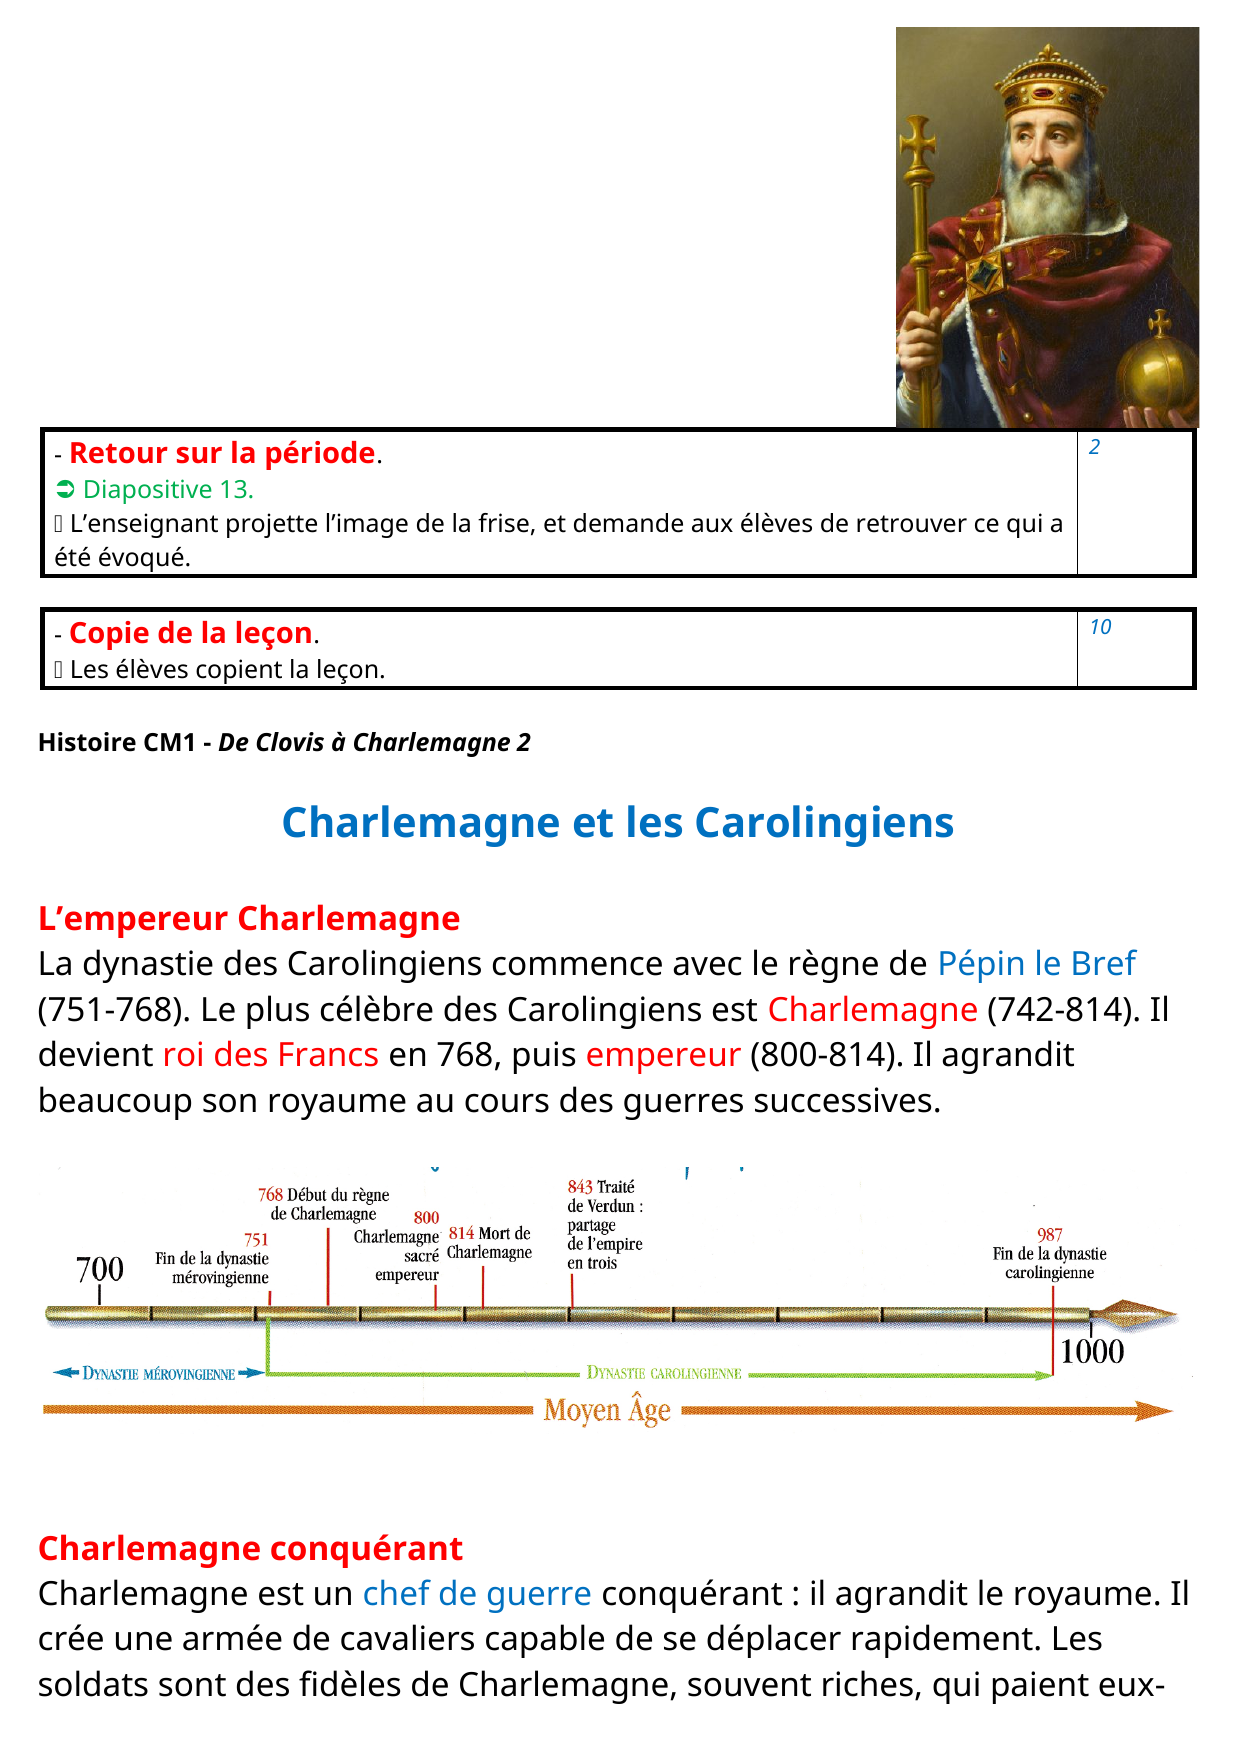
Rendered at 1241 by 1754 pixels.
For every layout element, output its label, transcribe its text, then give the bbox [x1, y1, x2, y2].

picture [37, 1167, 1200, 1434]
text L’empereur Charlemagne [37, 895, 1200, 940]
text La dynastie des Carolingiens commence avec le règne de Pépin le Bref (751-768). Le plus célèbre des Carolingiens est Charlemagne (742-814). Il devient roi des Francs en 768, puis empereur (800-814). Il agrandit beaucoup son royaume au cours des guerres successives. [37, 940, 1200, 1122]
table_header 10 [1078, 612, 1192, 686]
table_header 2 [1078, 432, 1192, 574]
table_header - Copie de la leçon. Les élèves copient la leçon. [45, 612, 1077, 686]
text Histoire CM1 - De Clovis à Charlemagne 2 [37, 724, 1200, 758]
table_header - Retour sur la période. Diapositive 13. L’enseignant projette l’image de la frise, et demande aux élèves de retrouver ce qui a été évoqué. [45, 432, 1077, 574]
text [37, 1570, 1200, 1706]
text Charlemagne et les Carolingiens [37, 792, 1200, 849]
picture [896, 27, 1200, 428]
text Charlemagne conquérant [37, 1524, 1200, 1570]
